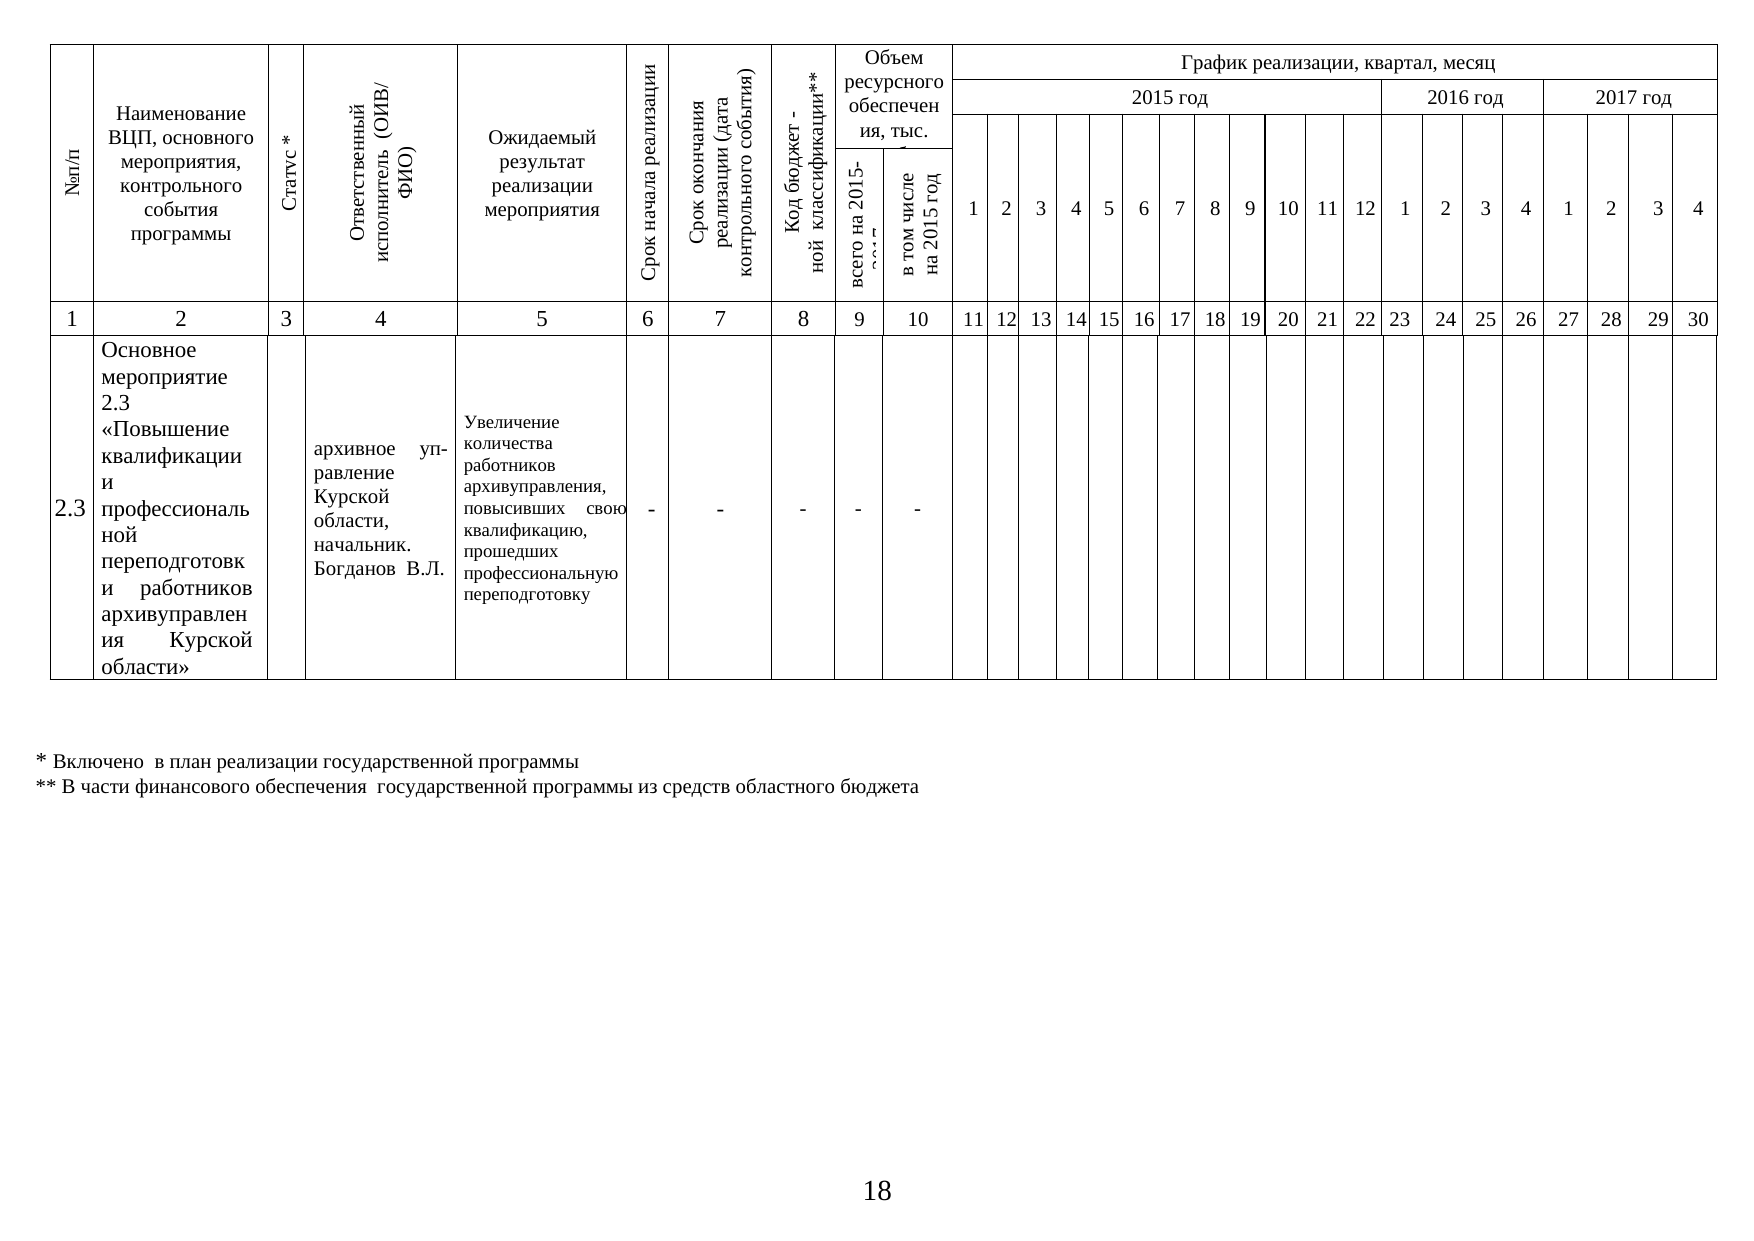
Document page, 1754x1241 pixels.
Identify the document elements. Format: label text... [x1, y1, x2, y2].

table_cell 11 [953, 302, 987, 335]
table_cell 2015 год [953, 80, 1381, 113]
table_cell - [669, 336, 771, 679]
table_cell 2017 год [1544, 80, 1717, 113]
table_cell 1 [953, 115, 987, 301]
table_cell 26 [1503, 302, 1543, 335]
table_cell - [627, 336, 668, 679]
table_cell 18 [1195, 302, 1229, 335]
table_cell [1267, 336, 1305, 679]
table_cell 1 [1544, 115, 1587, 301]
table_cell 3 [1463, 115, 1502, 301]
table_cell [1673, 336, 1716, 679]
table_cell 15 [1090, 302, 1122, 335]
table_cell 30 [1673, 302, 1717, 335]
table_cell - [883, 336, 952, 679]
table_cell 3 [1019, 115, 1056, 301]
table_cell 5 [458, 302, 626, 335]
table_cell 4 [1673, 115, 1717, 301]
table_cell 14 [1057, 302, 1089, 335]
table_cell 2.3 [51, 336, 93, 679]
table_cell 2 [94, 302, 268, 335]
table_header Срок начала реализации [627, 45, 668, 301]
table_header Статус * [269, 45, 303, 301]
table_cell 5 [1090, 115, 1122, 301]
table_cell 19 [1230, 302, 1264, 335]
table_cell 27 [1544, 302, 1587, 335]
table_cell 11 [1306, 115, 1343, 301]
table_cell 24 [1423, 302, 1462, 335]
table_cell 22 [1344, 302, 1381, 335]
table_cell 6 [1123, 115, 1159, 301]
table_cell [1123, 336, 1157, 679]
table_cell 10 [1266, 115, 1305, 301]
table_cell 7 [1160, 115, 1194, 301]
table_cell [1629, 336, 1672, 679]
table_cell 9 [836, 302, 883, 335]
table_cell [1344, 336, 1383, 679]
table_cell - [835, 336, 882, 679]
table_cell [988, 336, 1018, 679]
table_cell [1306, 336, 1343, 679]
table_cell [953, 336, 987, 679]
table_cell [1424, 336, 1463, 679]
table_cell [1195, 336, 1229, 679]
table_cell 3 [1629, 115, 1672, 301]
table_cell 13 [1019, 302, 1056, 335]
table_cell 4 [1503, 115, 1543, 301]
table_cell [1089, 336, 1122, 679]
table_cell 4 [1057, 115, 1089, 301]
table_cell 8 [1195, 115, 1229, 301]
table_cell 6 [627, 302, 668, 335]
table_header Код бюджет - ной классификации** [772, 45, 835, 301]
table_cell [1057, 336, 1088, 679]
table_cell 25 [1463, 302, 1502, 335]
table_cell [1544, 336, 1587, 679]
table_header №п/п [51, 45, 93, 301]
table_header Наименование ВЦП, основного мероприятия, контрольного события программы [94, 45, 268, 301]
table_cell 9 [1230, 115, 1264, 301]
table_cell [1503, 336, 1543, 679]
table_cell Основное мероприятие 2.3 «Повышение квалификации и профессиональной переподготовки работников архивуправления Курской области» [94, 336, 267, 679]
table_cell 12 [1344, 115, 1381, 301]
table_cell [268, 336, 305, 679]
table_cell 8 [772, 302, 835, 335]
table_cell 2016 год [1382, 80, 1543, 113]
table_cell Увеличение количества работников архивуправления, повысивших свою квалификацию, прошедших профессиональную переподготовку [456, 336, 626, 679]
table_header Объем ресурсного обеспечения, тыс. руб. [836, 45, 952, 148]
text ** В части финансового обеспечения государственной программы из средств областного бюджета [35, 773, 1718, 798]
table_cell 21 [1306, 302, 1343, 335]
table_cell 2 [1588, 115, 1628, 301]
table_cell 2 [1423, 115, 1462, 301]
table_cell 29 [1629, 302, 1672, 335]
table_cell [1588, 336, 1628, 679]
table_cell [1384, 336, 1423, 679]
table_cell 7 [669, 302, 771, 335]
table_cell 28 [1588, 302, 1628, 335]
table_cell всего на 2015-2017 годы [836, 149, 883, 301]
table_cell 2 [988, 115, 1018, 301]
table_cell 4 [304, 302, 457, 335]
table_cell 1 [51, 302, 93, 335]
table_cell 12 [988, 302, 1018, 335]
table_cell архивное уп-равление Курской области, начальник. Богданов В.Л. [306, 336, 455, 679]
table_cell в том числе на 2015 год [884, 149, 952, 301]
table_cell 23 [1382, 302, 1422, 335]
table_header Срок окончания реализации (дата контрольного события) [669, 45, 771, 301]
table_cell 3 [269, 302, 303, 335]
table_cell [1230, 336, 1266, 679]
table_cell [1158, 336, 1194, 679]
text * Включено в план реализации государственной программы [35, 747, 1718, 773]
table_cell 17 [1160, 302, 1194, 335]
table_header График реализации, квартал, месяц [953, 45, 1717, 79]
table_cell 1 [1382, 115, 1422, 301]
table_header Ответственный исполнитель (ОИВ/ ФИО) [304, 45, 457, 301]
table_cell [1464, 336, 1502, 679]
table_cell 10 [884, 302, 952, 335]
table_header Ожидаемый результат реализации мероприятия [458, 45, 626, 301]
table_cell - [772, 336, 834, 679]
table_cell 20 [1266, 302, 1305, 335]
table_cell [1019, 336, 1056, 679]
table_cell 16 [1123, 302, 1159, 335]
